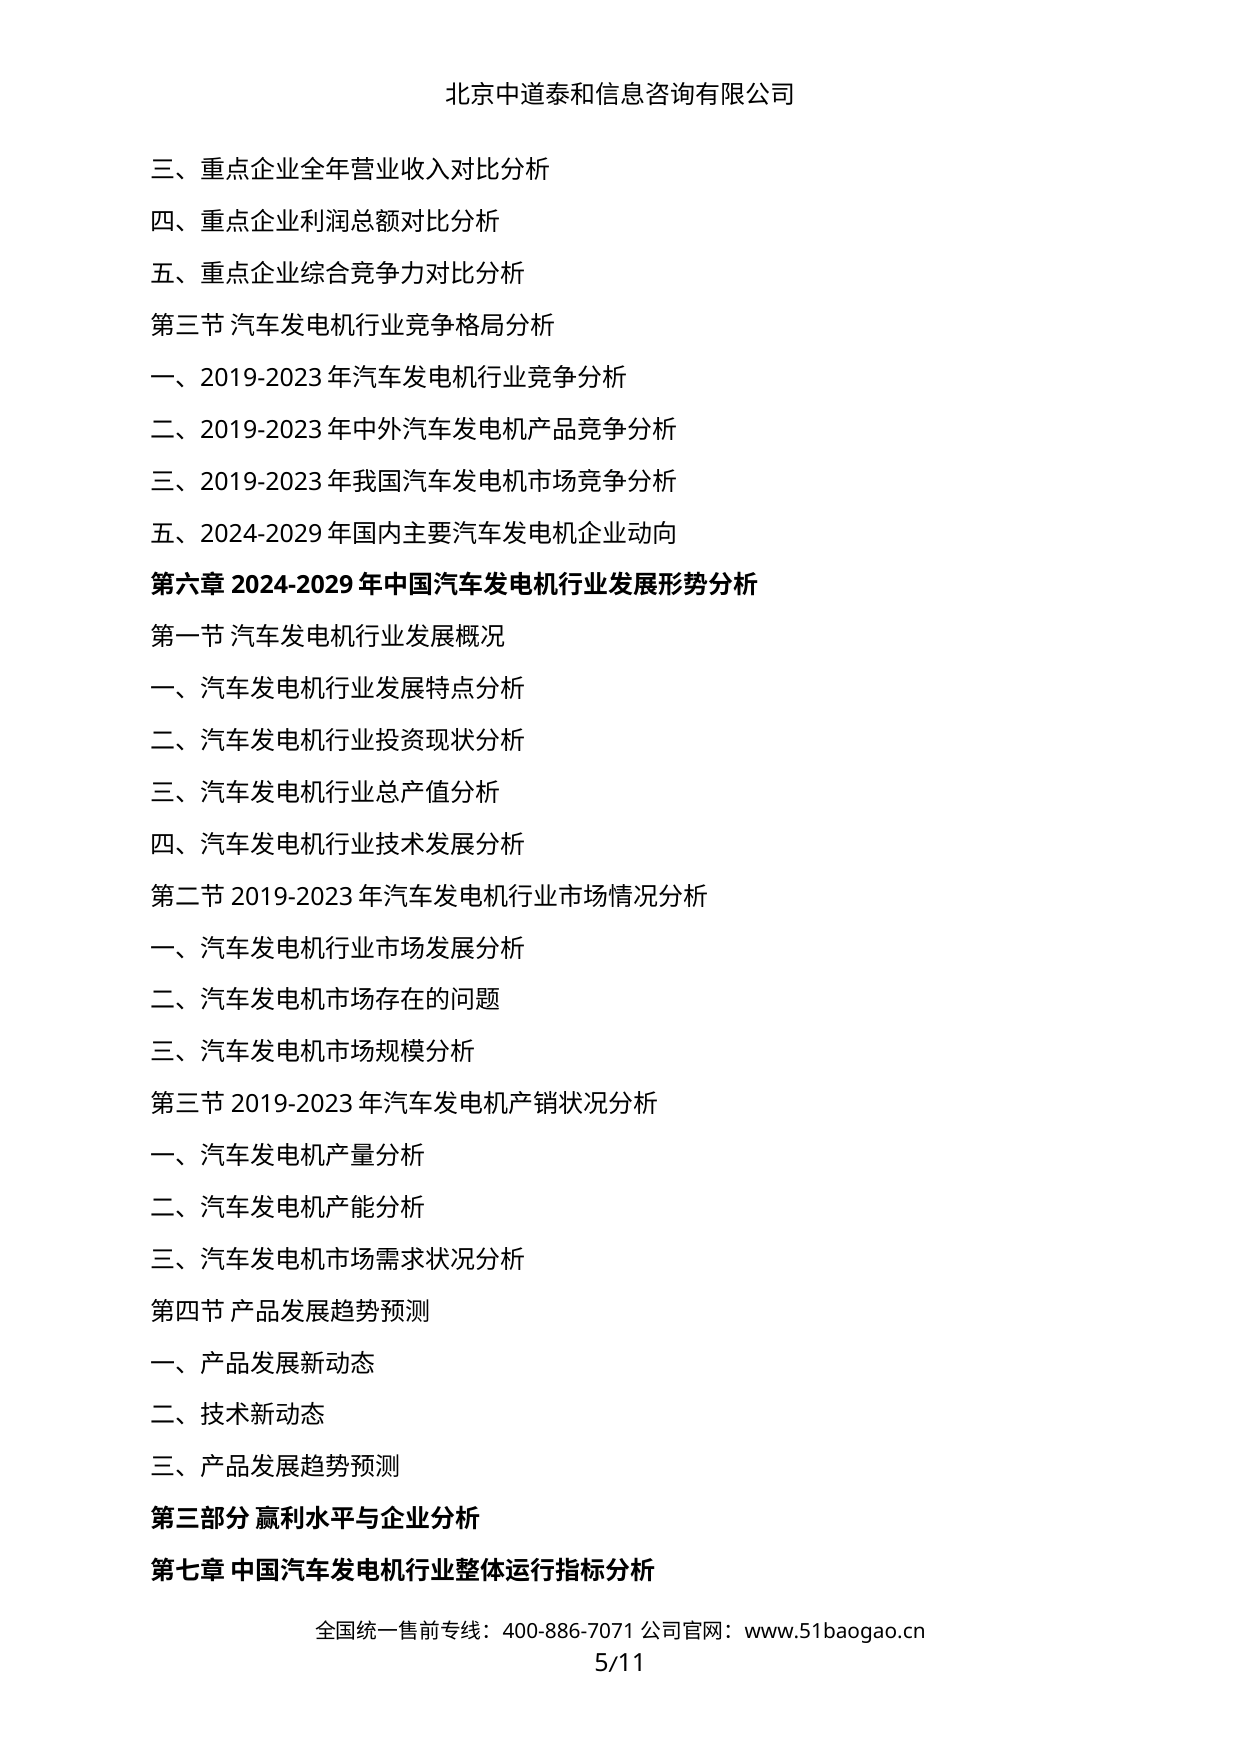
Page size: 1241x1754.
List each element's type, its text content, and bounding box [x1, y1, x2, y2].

text 第七章 中国汽车发电机行业整体运行指标分析 [150, 1551, 1090, 1587]
text 第四节 产品发展趋势预测 [150, 1291, 1090, 1327]
text 第一节 汽车发电机行业发展概况 [150, 617, 1090, 653]
text 二、2019-2023年中外汽车发电机产品竞争分析 [150, 409, 1090, 446]
text 二、汽车发电机行业投资现状分析 [150, 721, 1090, 757]
text 三、汽车发电机市场规模分析 [150, 1032, 1090, 1068]
text 二、技术新动态 [150, 1395, 1090, 1431]
text 二、汽车发电机产能分析 [150, 1187, 1090, 1224]
text 第二节 2019-2023年汽车发电机行业市场情况分析 [150, 876, 1090, 912]
text 三、2019-2023年我国汽车发电机市场竞争分析 [150, 461, 1090, 497]
text 一、产品发展新动态 [150, 1343, 1090, 1379]
text 一、汽车发电机行业市场发展分析 [150, 928, 1090, 964]
text 一、2019-2023年汽车发电机行业竞争分析 [150, 357, 1090, 394]
text 第六章 2024-2029年中国汽车发电机行业发展形势分析 [150, 565, 1090, 601]
text 四、重点企业利润总额对比分析 [150, 202, 1090, 238]
text 四、汽车发电机行业技术发展分析 [150, 824, 1090, 861]
text 五、重点企业综合竞争力对比分析 [150, 254, 1090, 290]
text 三、产品发展趋势预测 [150, 1447, 1090, 1483]
text 第三节 汽车发电机行业竞争格局分析 [150, 306, 1090, 342]
text 三、重点企业全年营业收入对比分析 [150, 150, 1090, 186]
text 第三节 2019-2023年汽车发电机产销状况分析 [150, 1084, 1090, 1120]
text 二、汽车发电机市场存在的问题 [150, 980, 1090, 1016]
text 一、汽车发电机行业发展特点分析 [150, 669, 1090, 705]
text 三、汽车发电机行业总产值分析 [150, 772, 1090, 809]
text 五、2024-2029年国内主要汽车发电机企业动向 [150, 513, 1090, 549]
text 一、汽车发电机产量分析 [150, 1136, 1090, 1172]
text 三、汽车发电机市场需求状况分析 [150, 1239, 1090, 1276]
text 第三部分 赢利水平与企业分析 [150, 1499, 1090, 1535]
